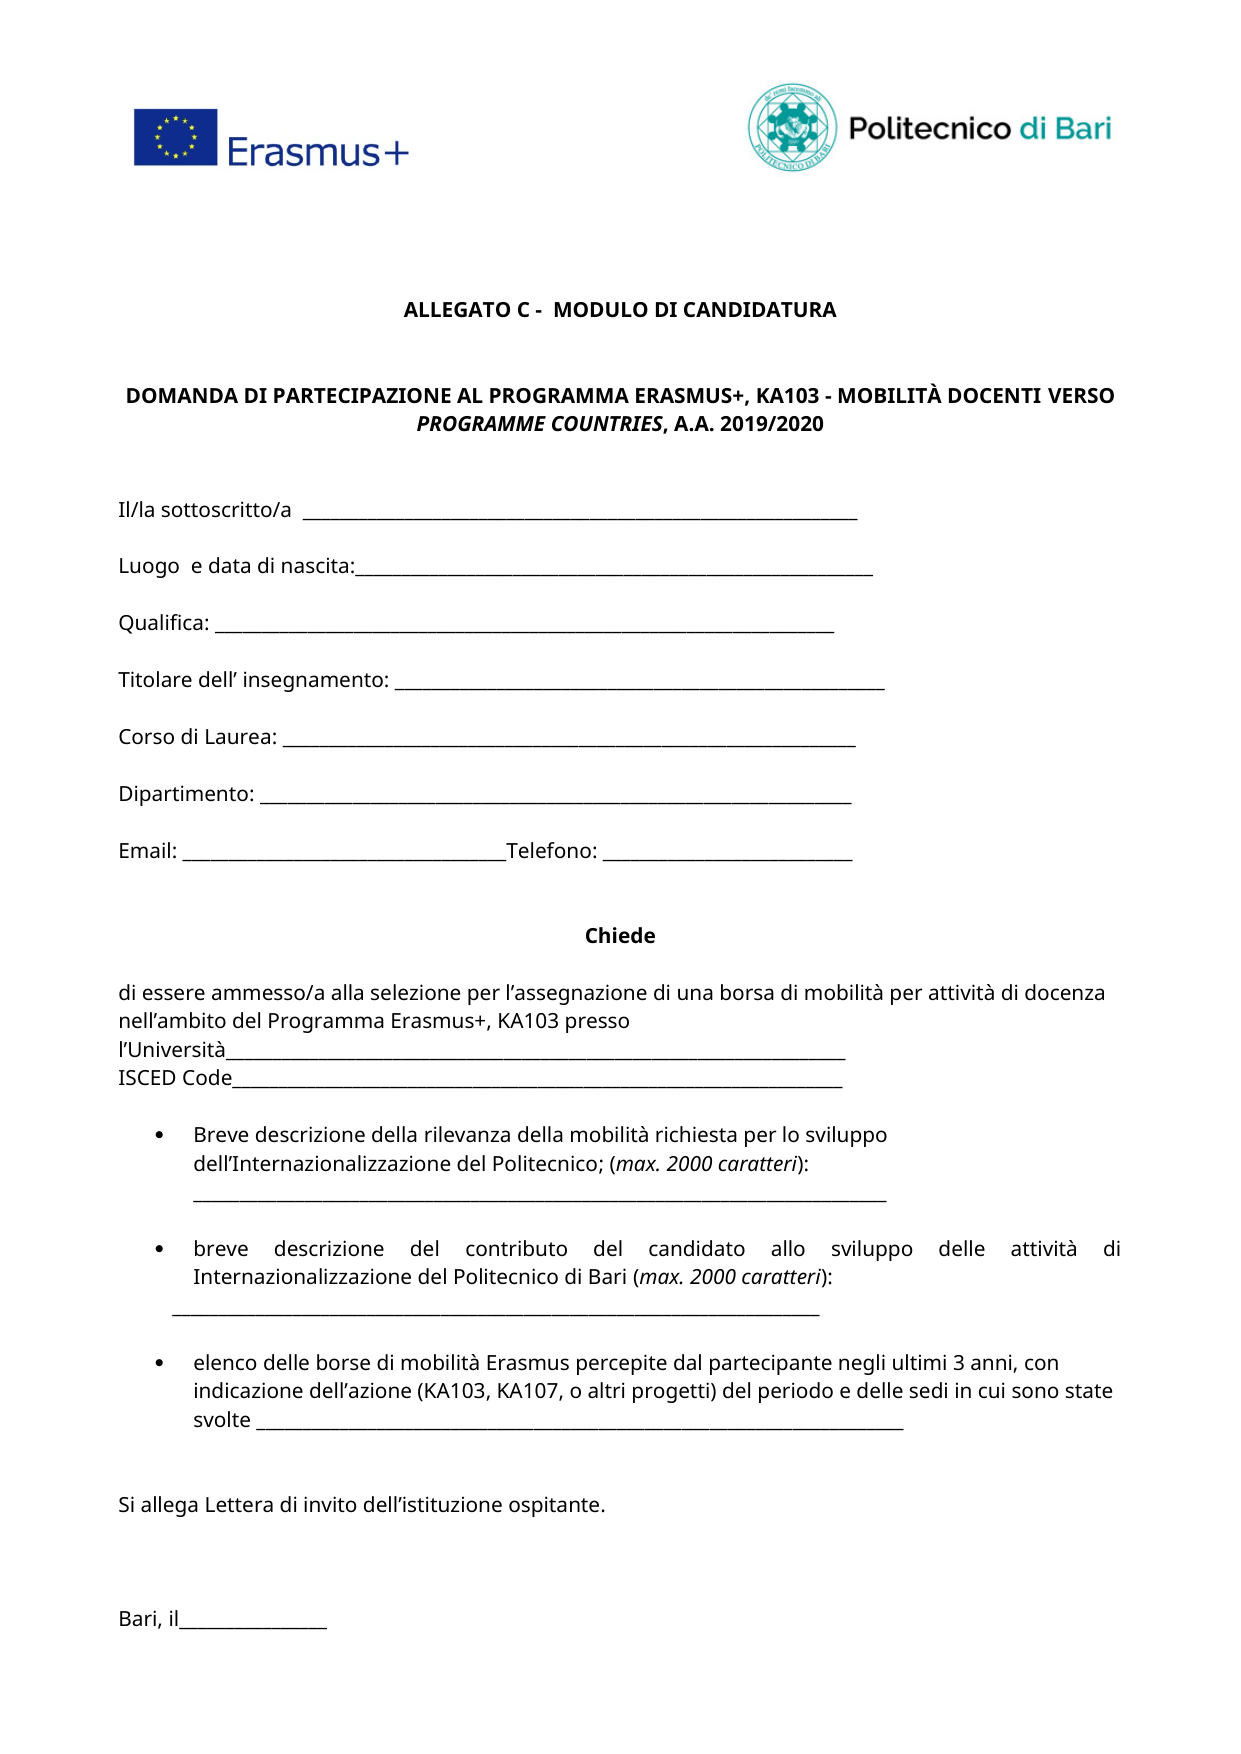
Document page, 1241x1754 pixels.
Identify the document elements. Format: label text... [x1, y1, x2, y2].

text Il/la sottoscritto/a ____________________________________________________________ [118, 495, 1122, 523]
list breve descrizione del contributo del candidato allo sviluppo delle attività di Internazionalizzazione del Politecnico di Bari (max. 2000 caratteri): [156, 1234, 1122, 1291]
text Qualifica: ___________________________________________________________________ [118, 608, 1122, 637]
list elenco delle borse di mobilità Erasmus percepite dal partecipante negli ultimi 3 anni, con indicazione dell’azione (KA103, KA107, o altri progetti) del periodo e delle sedi in cui sono state svolte ______________________________________________________________________ [156, 1348, 1122, 1433]
text Corso di Laurea: ______________________________________________________________ [118, 722, 1122, 751]
text Dipartimento: ________________________________________________________________ [118, 779, 1122, 807]
text Titolare dell’ insegnamento: _____________________________________________________ [118, 665, 1122, 694]
text Luogo e data di nascita:________________________________________________________ [118, 552, 1122, 580]
text ISCED Code__________________________________________________________________ [118, 1063, 1122, 1092]
text di essere ammesso/a alla selezione per l’assegnazione di una borsa di mobilità per attività di docenza nell’ambito del Programma Erasmus+, KA103 presso l’Università___________________________________________________________________ [118, 978, 1122, 1063]
picture [739, 73, 1123, 182]
text ______________________________________________________________________ [118, 1291, 1122, 1319]
text Email: ___________________________________Telefono: ___________________________ [118, 836, 1122, 864]
text DOMANDA DI PARTECIPAZIONE AL PROGRAMMA ERASMUS+, KA103 - MOBILITÀ DOCENTI VERSO PROGRAMME COUNTRIES, A.A. 2019/2020 [118, 381, 1122, 438]
text ALLEGATO C - MODULO DI CANDIDATURA [118, 296, 1122, 324]
text Bari, il________________ [118, 1604, 1122, 1632]
picture [118, 92, 424, 182]
list Breve descrizione della rilevanza della mobilità richiesta per lo sviluppo dell’Internazionalizzazione del Politecnico; (max. 2000 caratteri): ___________________________________________________________________________ [156, 1120, 1122, 1206]
text Si allega Lettera di invito dell’istituzione ospitante. [118, 1490, 1122, 1518]
text Chiede [118, 921, 1122, 950]
